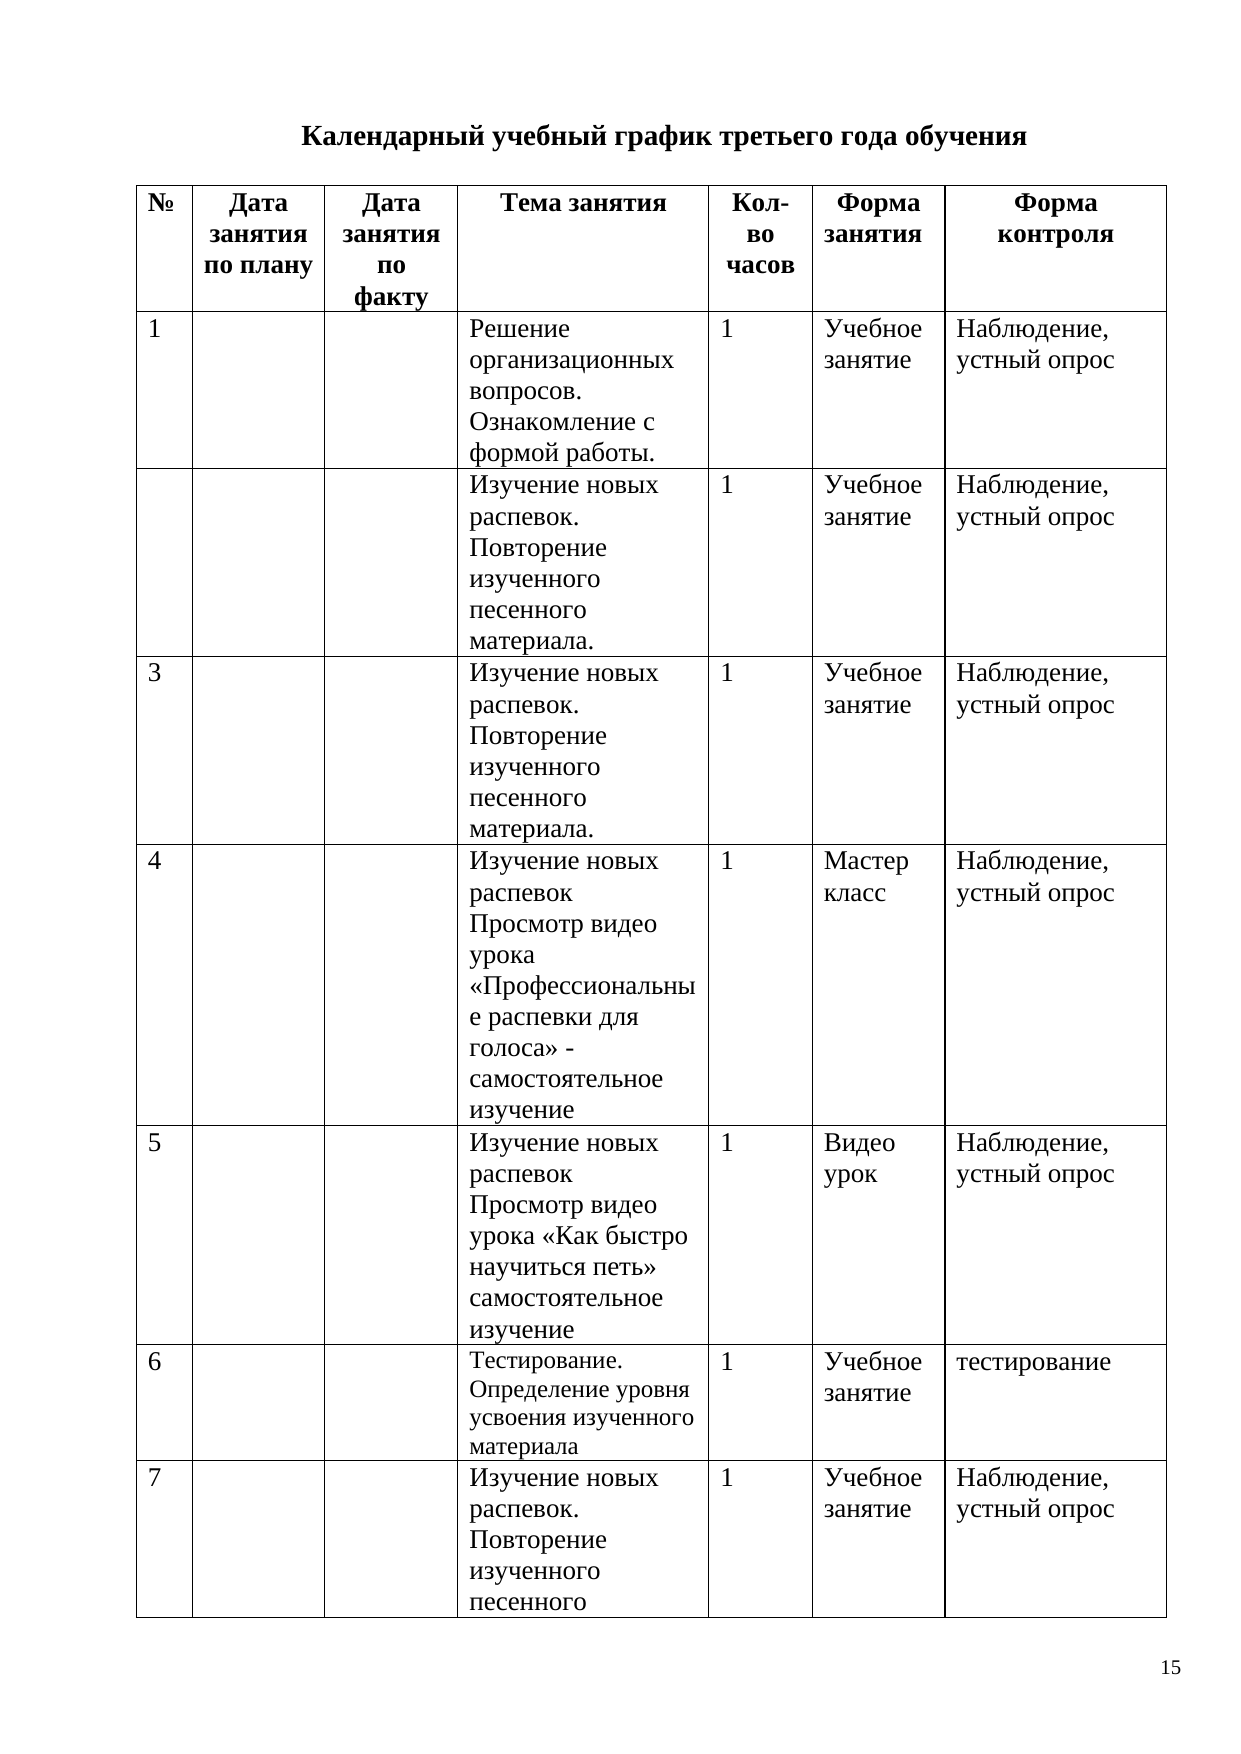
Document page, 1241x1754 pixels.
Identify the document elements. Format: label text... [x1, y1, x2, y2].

table_cell Наблюдение, устный опрос [946, 1126, 1166, 1344]
table_cell Видео урок [813, 1126, 944, 1344]
table_cell [193, 1461, 324, 1617]
table_cell [193, 845, 324, 1125]
table_cell [193, 657, 324, 843]
table_cell Наблюдение, устный опрос [946, 312, 1166, 468]
table_cell Тестирование. Определение уровня усвоения изученного материала [458, 1345, 708, 1460]
table_cell 3 [137, 657, 192, 843]
table_cell [325, 312, 457, 468]
table_header Форма контроля [946, 186, 1166, 311]
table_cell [946, 1461, 1166, 1617]
table_cell 1 [709, 312, 812, 468]
table_header Дата занятия по плану [193, 186, 324, 311]
table_cell 1 [709, 1126, 812, 1344]
table_cell [325, 1126, 457, 1344]
table_cell 1 [709, 1461, 812, 1617]
table_header Форма занятия [813, 186, 944, 311]
table_cell Изучение новых распевок. Повторение изученного песенного материала. [458, 469, 708, 656]
table_cell Наблюдение, устный опрос [946, 845, 1166, 1125]
table_cell Изучение новых распевок Просмотр видео урока «Профессиональные распевки для голоса» - самостоятельное изучение [458, 845, 708, 1125]
table_cell тестирование [946, 1345, 1166, 1460]
table_cell [137, 469, 192, 656]
table_cell [325, 657, 457, 843]
table_cell 5 [137, 1126, 192, 1344]
table_cell Наблюдение, устный опрос [946, 657, 1166, 843]
table_header Тема занятия [458, 186, 708, 311]
table_cell [325, 469, 457, 656]
table_cell 4 [137, 845, 192, 1125]
table_header Кол-во часов [709, 186, 812, 311]
table_cell 1 [137, 312, 192, 468]
table_cell Учебное занятие [813, 312, 944, 468]
table_cell 1 [709, 469, 812, 656]
table_cell Изучение новых распевок Просмотр видео урока «Как быстро научиться петь» самостоятельное изучение [458, 1126, 708, 1344]
table_cell Учебное занятие [813, 469, 944, 656]
table_cell [193, 1126, 324, 1344]
table_cell 6 [137, 1345, 192, 1460]
table_cell [193, 469, 324, 656]
table_cell 1 [709, 657, 812, 843]
text Календарный учебный график третьего года обучения [148, 118, 1181, 152]
table_cell [193, 1345, 324, 1460]
table_cell Учебное занятие [813, 657, 944, 843]
table_cell 1 [709, 1345, 812, 1460]
table_header Дата занятия по факту [325, 186, 457, 311]
table_cell 7 [137, 1461, 192, 1617]
table_cell [325, 845, 457, 1125]
table_cell Изучение новых распевок. Повторение изученного песенного материала. [458, 657, 708, 843]
table_cell Наблюдение, устный опрос [946, 469, 1166, 656]
table_cell Учебное занятие [813, 1461, 944, 1617]
table_cell [325, 1461, 457, 1617]
table_cell Мастер класс [813, 845, 944, 1125]
table_cell Учебное занятие [813, 1345, 944, 1460]
table_cell 1 [709, 845, 812, 1125]
table_header № [137, 186, 192, 311]
table_cell [193, 312, 324, 468]
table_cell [458, 1461, 708, 1617]
table_cell Решение организационных вопросов. Ознакомление с формой работы. [458, 312, 708, 468]
table_cell [325, 1345, 457, 1460]
